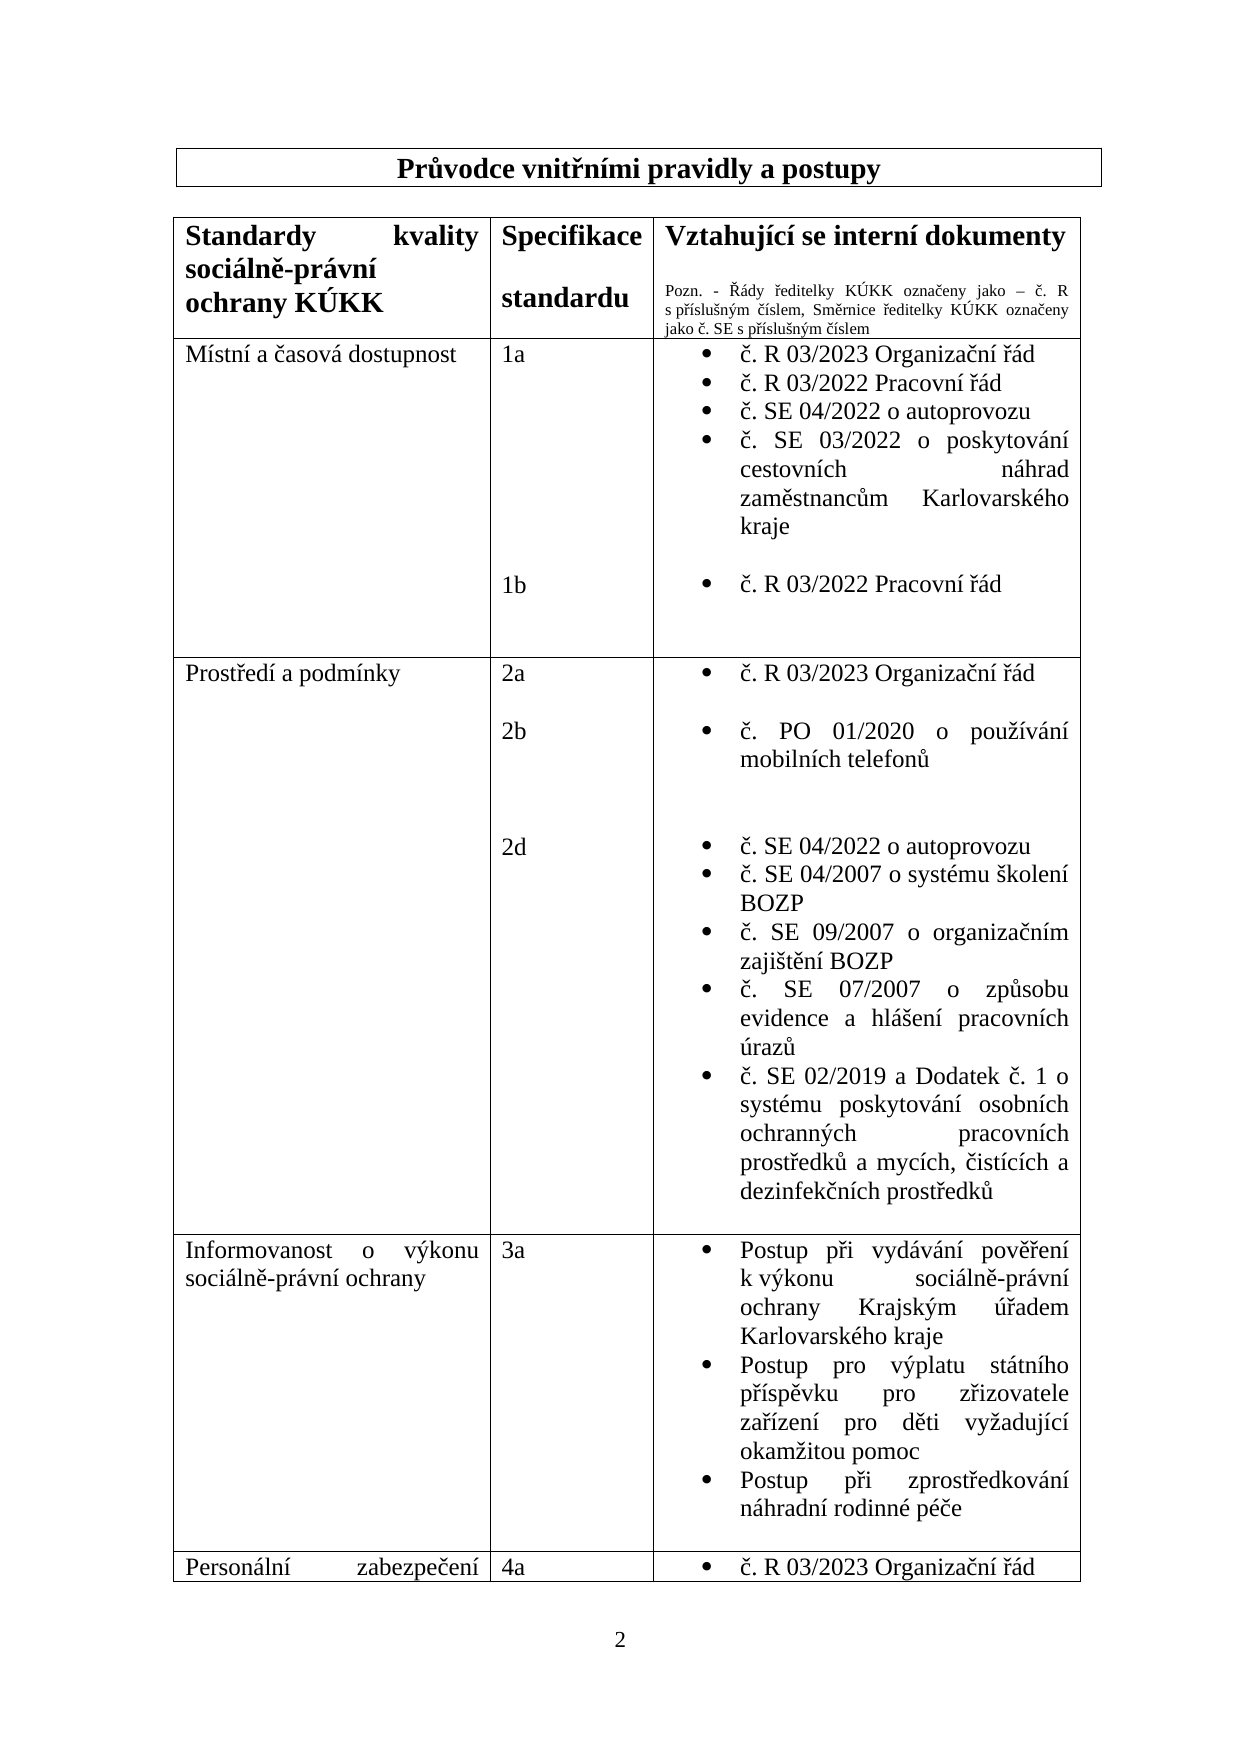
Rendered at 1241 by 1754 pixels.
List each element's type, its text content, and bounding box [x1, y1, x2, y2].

table_header Specifikace standardu [491, 218, 653, 338]
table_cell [654, 1552, 1080, 1581]
table_header Standardy kvality sociálně-právní ochrany KÚKK [174, 218, 490, 338]
table_cell 2a 2b 2d [491, 658, 653, 1234]
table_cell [174, 1552, 490, 1581]
table_cell č. R 03/2023 Organizační řád č. PO 01/2020 o používání mobilních telefonů č. SE 04/2022 o autoprovozu č. SE 04/2007 o systému školení BOZP č. SE 09/2007 o organizačním zajištění BOZP č. SE 07/2007 o způsobu evidence a hlášení pracovních úrazů č. SE 02/2019 a Dodatek č. 1 o systému poskytování osobních ochranných pracovních prostředků a mycích, čistících a dezinfekčních prostředků [654, 658, 1080, 1234]
table_cell Prostředí a podmínky [174, 658, 490, 1234]
text Průvodce vnitřními pravidly a postupy [177, 149, 1101, 186]
table_cell 1a 1b [491, 339, 653, 657]
table_cell 4a 4c [491, 1552, 653, 1581]
table_cell č. R 03/2023 Organizační řád č. R 03/2022 Pracovní řád č. SE 04/2022 o autoprovozu č. SE 03/2022 o poskytování cestovních náhrad zaměstnancům Karlovarského kraje č. R 03/2022 Pracovní řád [654, 339, 1080, 657]
table_cell Místní a časová dostupnost [174, 339, 490, 657]
table_cell Informovanost o výkonu sociálně-právní ochrany [174, 1235, 490, 1551]
table_header Vztahující se interní dokumenty Pozn. - Řády ředitelky KÚKK označeny jako – č. R s příslušným číslem, Směrnice ředitelky KÚKK označeny jako č. SE s příslušným číslem [654, 218, 1080, 338]
table_cell 3a [491, 1235, 653, 1551]
table_cell Postup při vydávání pověření k výkonu sociálně-právní ochrany Krajským úřadem Karlovarského kraje Postup pro výplatu státního příspěvku pro zřizovatele zařízení pro děti vyžadující okamžitou pomoc Postup při zprostředkování náhradní rodinné péče [654, 1235, 1080, 1551]
